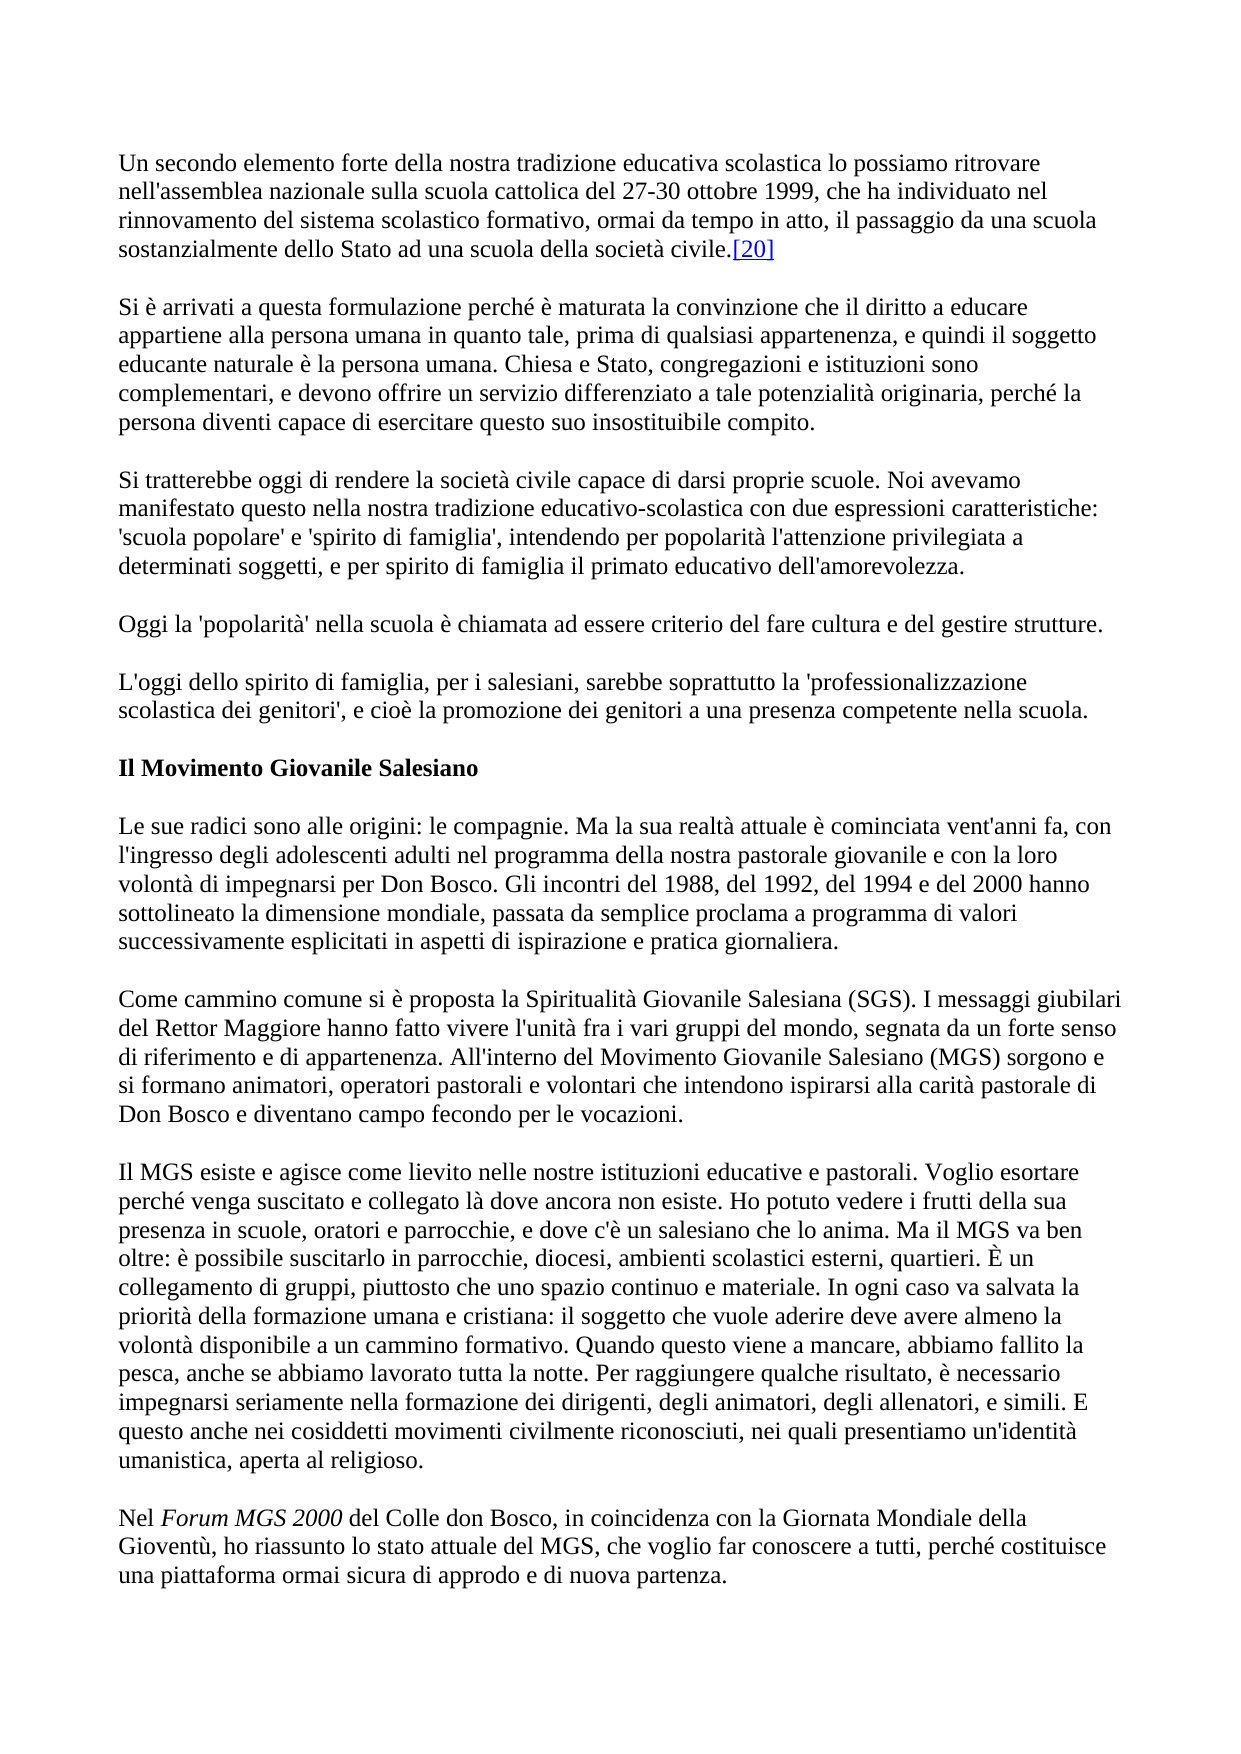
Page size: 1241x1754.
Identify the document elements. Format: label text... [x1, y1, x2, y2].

text Si è arrivati a questa formulazione perché è maturata la convinzione che il diritto a educare appartiene alla persona umana in quanto tale, prima di qualsiasi appartenenza, e quindi il soggetto educante naturale è la persona umana. Chiesa e Stato, congregazioni e istituzioni sono complementari, e devono offrire un servizio differenziato a tale potenzialità originaria, perché la persona diventi capace di esercitare questo suo insostituibile compito. [118, 292, 1122, 436]
text Il Movimento Giovanile Salesiano [118, 753, 1122, 782]
text Il MGS esiste e agisce come lievito nelle nostre istituzioni educative e pastorali. Voglio esortare perché venga suscitato e collegato là dove ancora non esiste. Ho potuto vedere i frutti della sua presenza in scuole, oratori e parrocchie, e dove c'è un salesiano che lo anima. Ma il MGS va ben oltre: è possibile suscitarlo in parrocchie, diocesi, ambienti scolastici esterni, quartieri. È un collegamento di gruppi, piuttosto che uno spazio continuo e materiale. In ogni caso va salvata la priorità della formazione umana e cristiana: il soggetto che vuole aderire deve avere almeno la volontà disponibile a un cammino formativo. Quando questo viene a mancare, abbiamo fallito la pesca, anche se abbiamo lavorato tutta la notte. Per raggiungere qualche risultato, è necessario impegnarsi seriamente nella formazione dei dirigenti, degli animatori, degli allenatori, e simili. E questo anche nei cosiddetti movimenti civilmente riconosciuti, nei quali presentiamo un'identità umanistica, aperta al religioso. [118, 1157, 1122, 1473]
text Un secondo elemento forte della nostra tradizione educativa scolastica lo possiamo ritrovare nell'assemblea nazionale sulla scuola cattolica del 27-30 ottobre 1999, che ha individuato nel rinnovamento del sistema scolastico formativo, ormai da tempo in atto, il passaggio da una scuola sostanzialmente dello Stato ad una scuola della società civile.[20] [118, 148, 1122, 263]
text Come cammino comune si è proposta la Spiritualità Giovanile Salesiana (SGS). I messaggi giubilari del Rettor Maggiore hanno fatto vivere l'unità fra i vari gruppi del mondo, segnata da un forte senso di riferimento e di appartenenza. All'interno del Movimento Giovanile Salesiano (MGS) sorgono e si formano animatori, operatori pastorali e volontari che intendono ispirarsi alla carità pastorale di Don Bosco e diventano campo fecondo per le vocazioni. [118, 984, 1122, 1128]
text L'oggi dello spirito di famiglia, per i salesiani, sarebbe soprattutto la 'professionalizzazione scolastica dei genitori', e cioè la promozione dei genitori a una presenza competente nella scuola. [118, 667, 1122, 724]
text Si tratterebbe oggi di rendere la società civile capace di darsi proprie scuole. Noi avevamo manifestato questo nella nostra tradizione educativo-scolastica con due espressioni caratteristiche: 'scuola popolare' e 'spirito di famiglia', intendendo per popolarità l'attenzione privilegiata a determinati soggetti, e per spirito di famiglia il primato educativo dell'amorevolezza. [118, 465, 1122, 580]
text Le sue radici sono alle origini: le compagnie. Ma la sua realtà attuale è cominciata vent'anni fa, con l'ingresso degli adolescenti adulti nel programma della nostra pastorale giovanile e con la loro volontà di impegnarsi per Don Bosco. Gli incontri del 1988, del 1992, del 1994 e del 2000 hanno sottolineato la dimensione mondiale, passata da semplice proclama a programma di valori successivamente esplicitati in aspetti di ispirazione e pratica giornaliera. [118, 811, 1122, 955]
text Oggi la 'popolarità' nella scuola è chiamata ad essere criterio del fare cultura e del gestire strutture. [118, 609, 1122, 638]
text Nel Forum MGS 2000 del Colle don Bosco, in coincidenza con la Giornata Mondiale della Gioventù, ho riassunto lo stato attuale del MGS, che voglio far conoscere a tutti, perché costituisce una piattaforma ormai sicura di approdo e di nuova partenza. [118, 1503, 1122, 1589]
